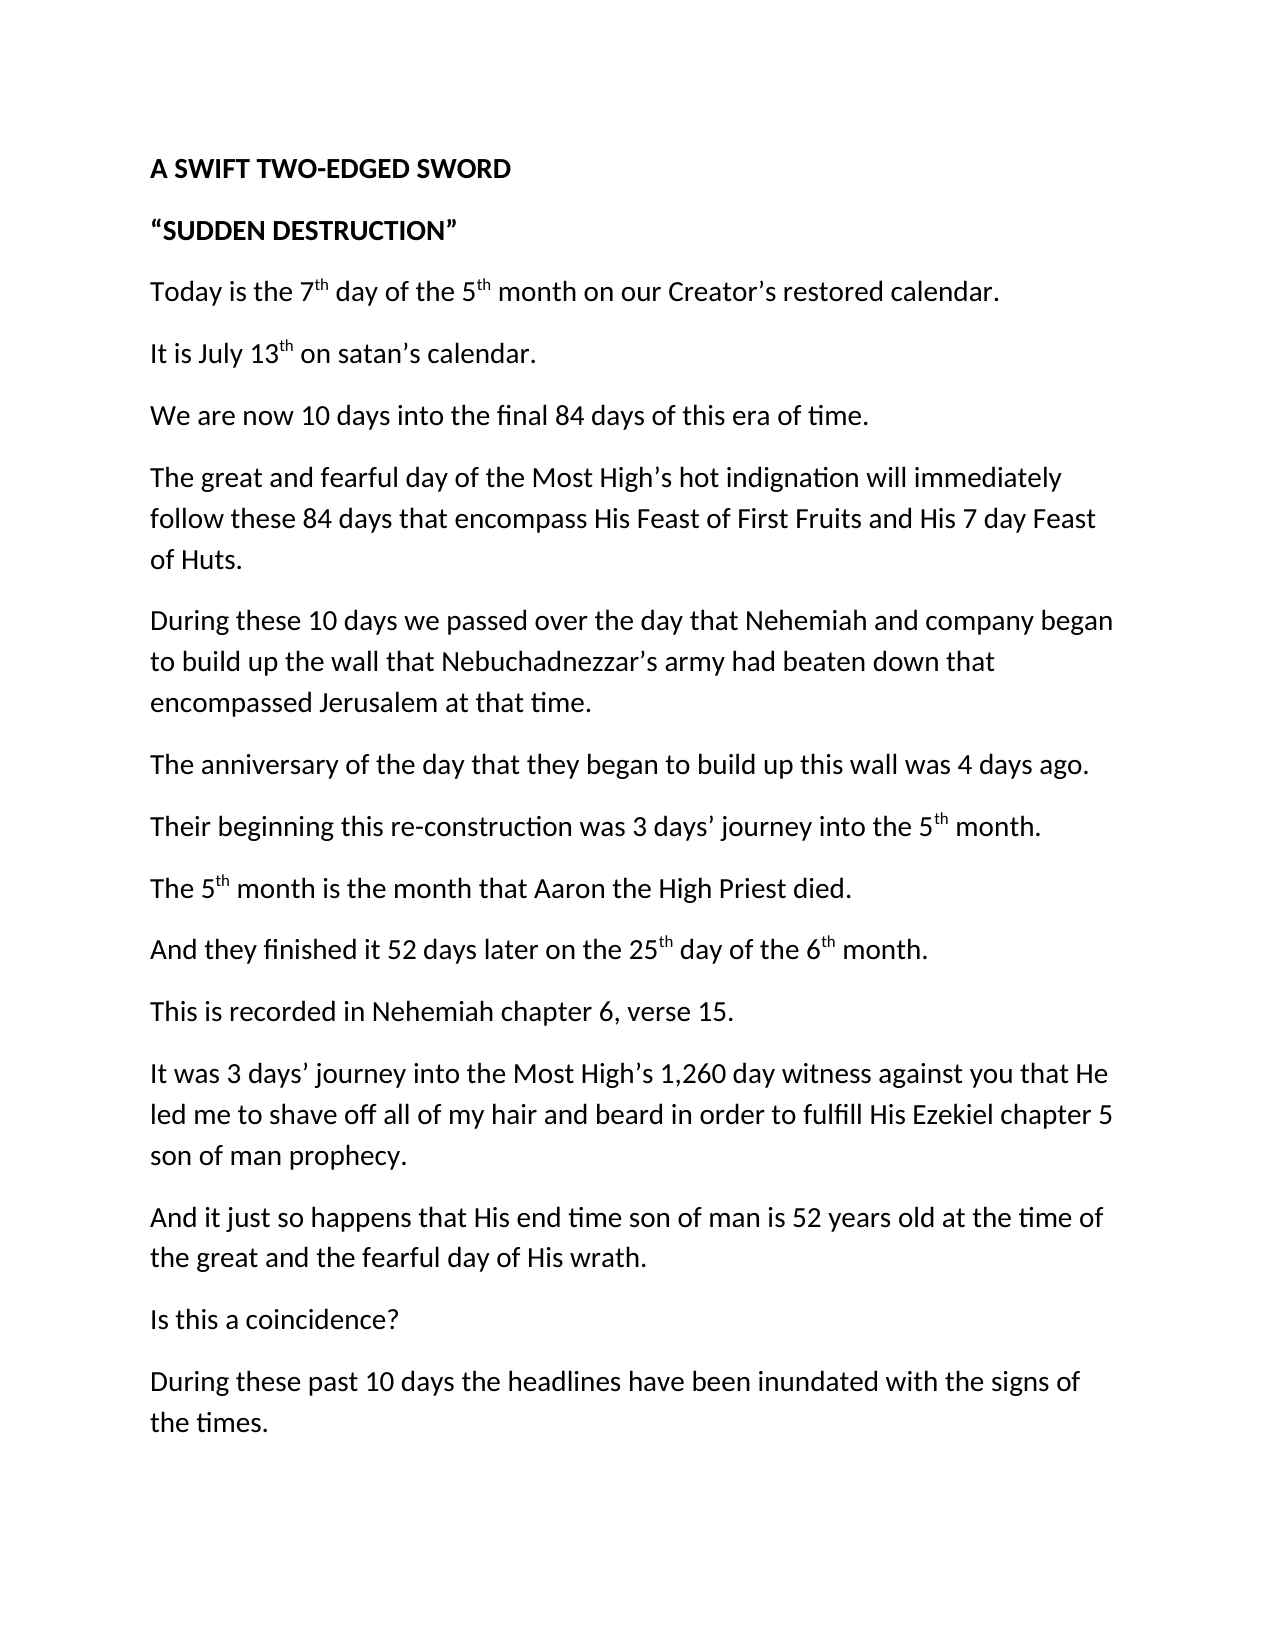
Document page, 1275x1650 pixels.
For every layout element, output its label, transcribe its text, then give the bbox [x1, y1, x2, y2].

text We are now 10 days into the final 84 days of this era of time. [150, 397, 1125, 433]
text Today is the 7th day of the 5th month on our Creator’s restored calendar. [150, 273, 1125, 309]
text During these 10 days we passed over the day that Nehemiah and company began to build up the wall that Nebuchadnezzar’s army had beaten down that encompassed Jerusalem at that time. [150, 602, 1125, 720]
text A SWIFT TWO-EDGED SWORD [150, 150, 1125, 186]
text The 5th month is the month that Aaron the High Priest died. [150, 870, 1125, 905]
text Is this a coincidence? [150, 1301, 1125, 1337]
text This is recorded in Nehemiah chapter 6, verse 15. [150, 993, 1125, 1029]
text And it just so happens that His end time son of man is 52 years old at the time of the great and the fearful day of His wrath. [150, 1199, 1125, 1275]
text Their beginning this re-construction was 3 days’ journey into the 5th month. [150, 808, 1125, 843]
text The anniversary of the day that they began to build up this wall was 4 days ago. [150, 746, 1125, 782]
text During these past 10 days the headlines have been inundated with the signs of the times. [150, 1363, 1125, 1440]
text The great and fearful day of the Most High’s hot indignation will immediately follow these 84 days that encompass His Feast of First Fruits and His 7 day Feast of Huts. [150, 459, 1125, 576]
text “SUDDEN DESTRUCTION” [150, 212, 1125, 247]
text And they finished it 52 days later on the 25th day of the 6th month. [150, 931, 1125, 967]
text It is July 13th on satan’s calendar. [150, 335, 1125, 371]
text It was 3 days’ journey into the Most High’s 1,260 day witness against you that He led me to shave off all of my hair and beard in order to fulfill His Ezekiel chapter 5 son of man prophecy. [150, 1055, 1125, 1172]
